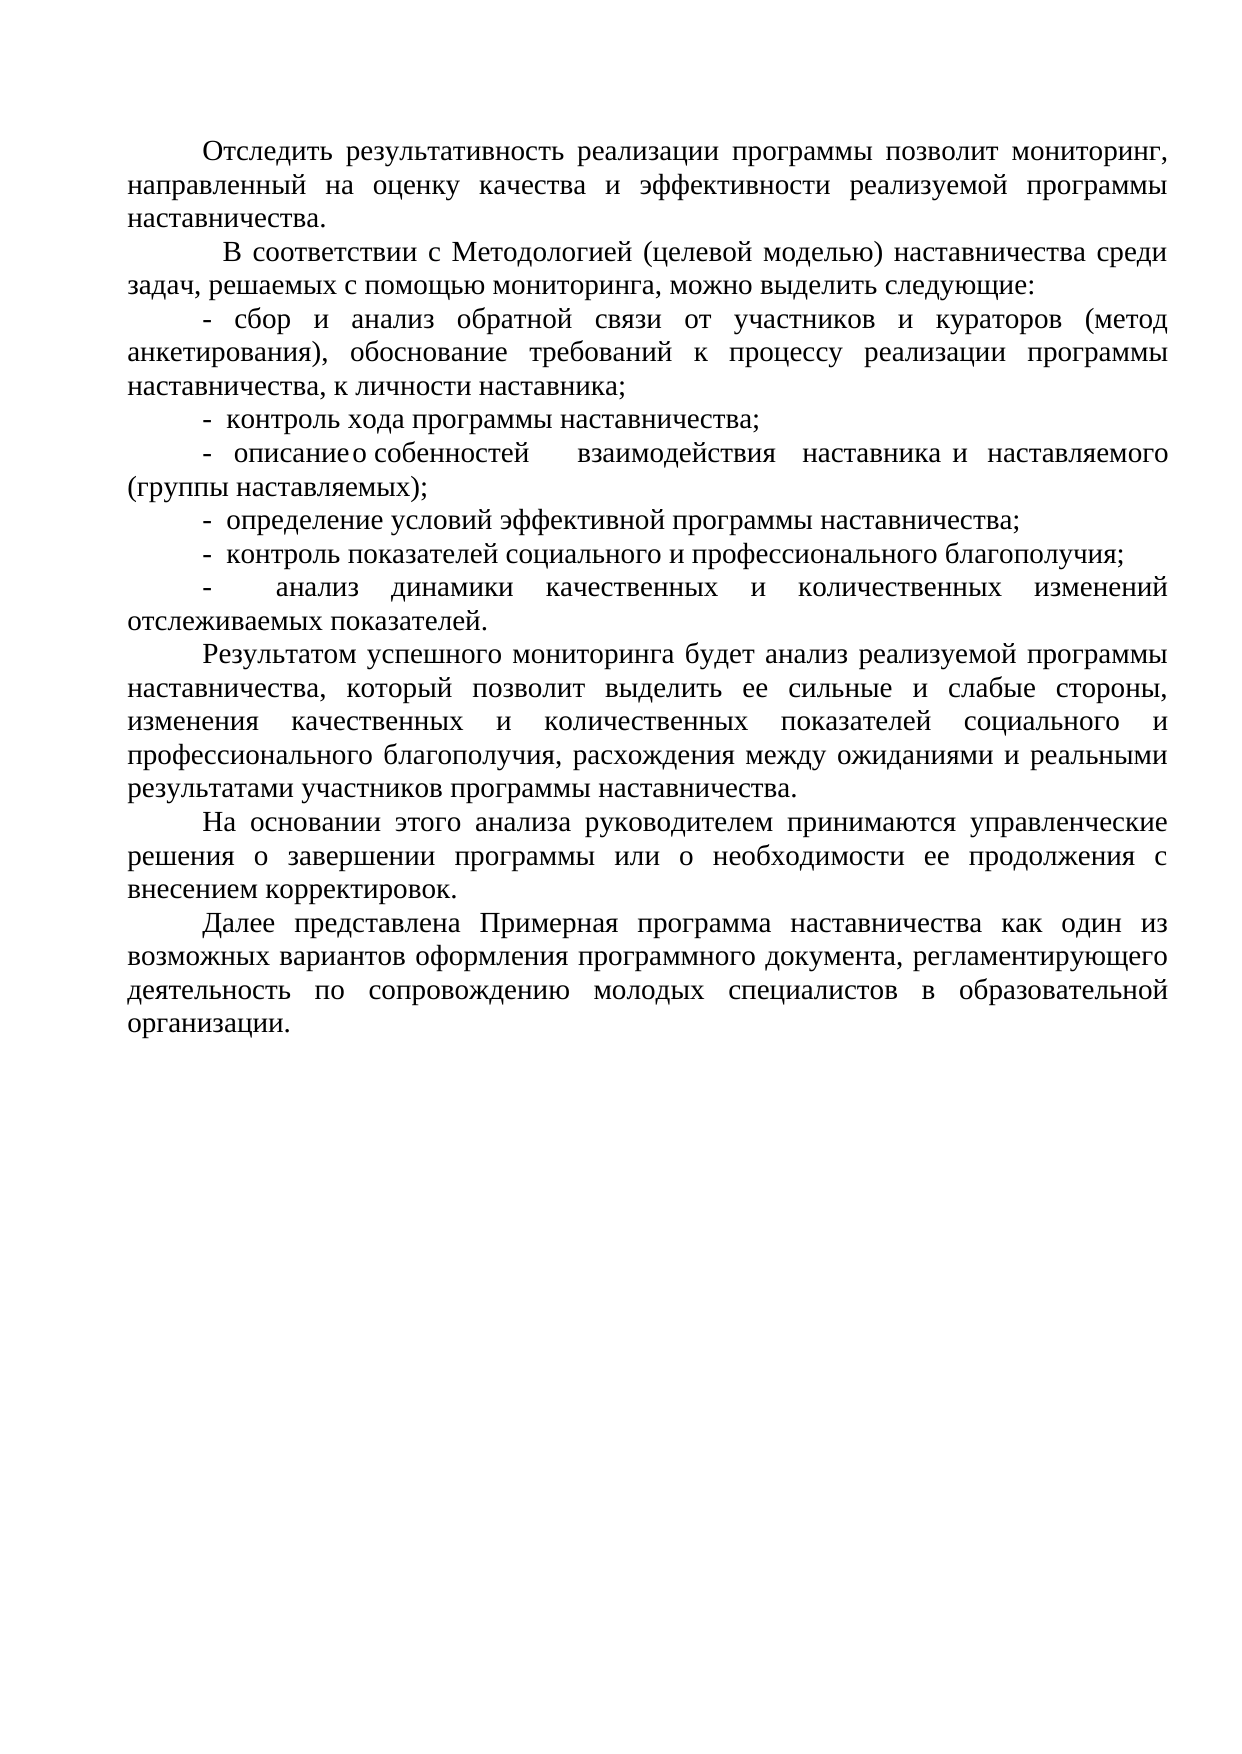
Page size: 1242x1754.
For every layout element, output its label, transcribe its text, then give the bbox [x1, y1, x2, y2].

text В соответствии с Методологией (целевой моделью) наставничества среди задач, решаемых с помощью мониторинга, можно выделить следующие: [127, 234, 1169, 301]
text - сбор и анализ обратной связи от участников и кураторов (метод анкетирования), обоснование требований к процессу реализации программы наставничества, к личности наставника; [127, 301, 1169, 402]
text Далее представлена Примерная программа наставничества как один из возможных вариантов оформления программного документа, регламентирующего деятельность по сопровождению молодых специалистов в образовательной организации. [127, 905, 1169, 1039]
text Отследить результативность реализации программы позволит мониторинг, направленный на оценку качества и эффективности реализуемой программы наставничества. [127, 133, 1169, 234]
text - контроль хода программы наставничества; [127, 402, 1169, 435]
text - определение условий эффективной программы наставничества; [127, 502, 1169, 536]
text - описание о собенностей взаимодействия наставника и наставляемого (группы наставляемых); [127, 435, 1169, 502]
text - контроль показателей социального и профессионального благополучия; [127, 536, 1169, 569]
text На основании этого анализа руководителем принимаются управленческие решения о завершении программы или о необходимости ее продолжения с внесением корректировок. [127, 804, 1169, 905]
text - анализ динамики качественных и количественных изменений отслеживаемых показателей. [127, 569, 1169, 636]
text Результатом успешного мониторинга будет анализ реализуемой программы наставничества, который позволит выделить ее сильные и слабые стороны, изменения качественных и количественных показателей социального и профессионального благополучия, расхождения между ожиданиями и реальными результатами участников программы наставничества. [127, 636, 1169, 804]
